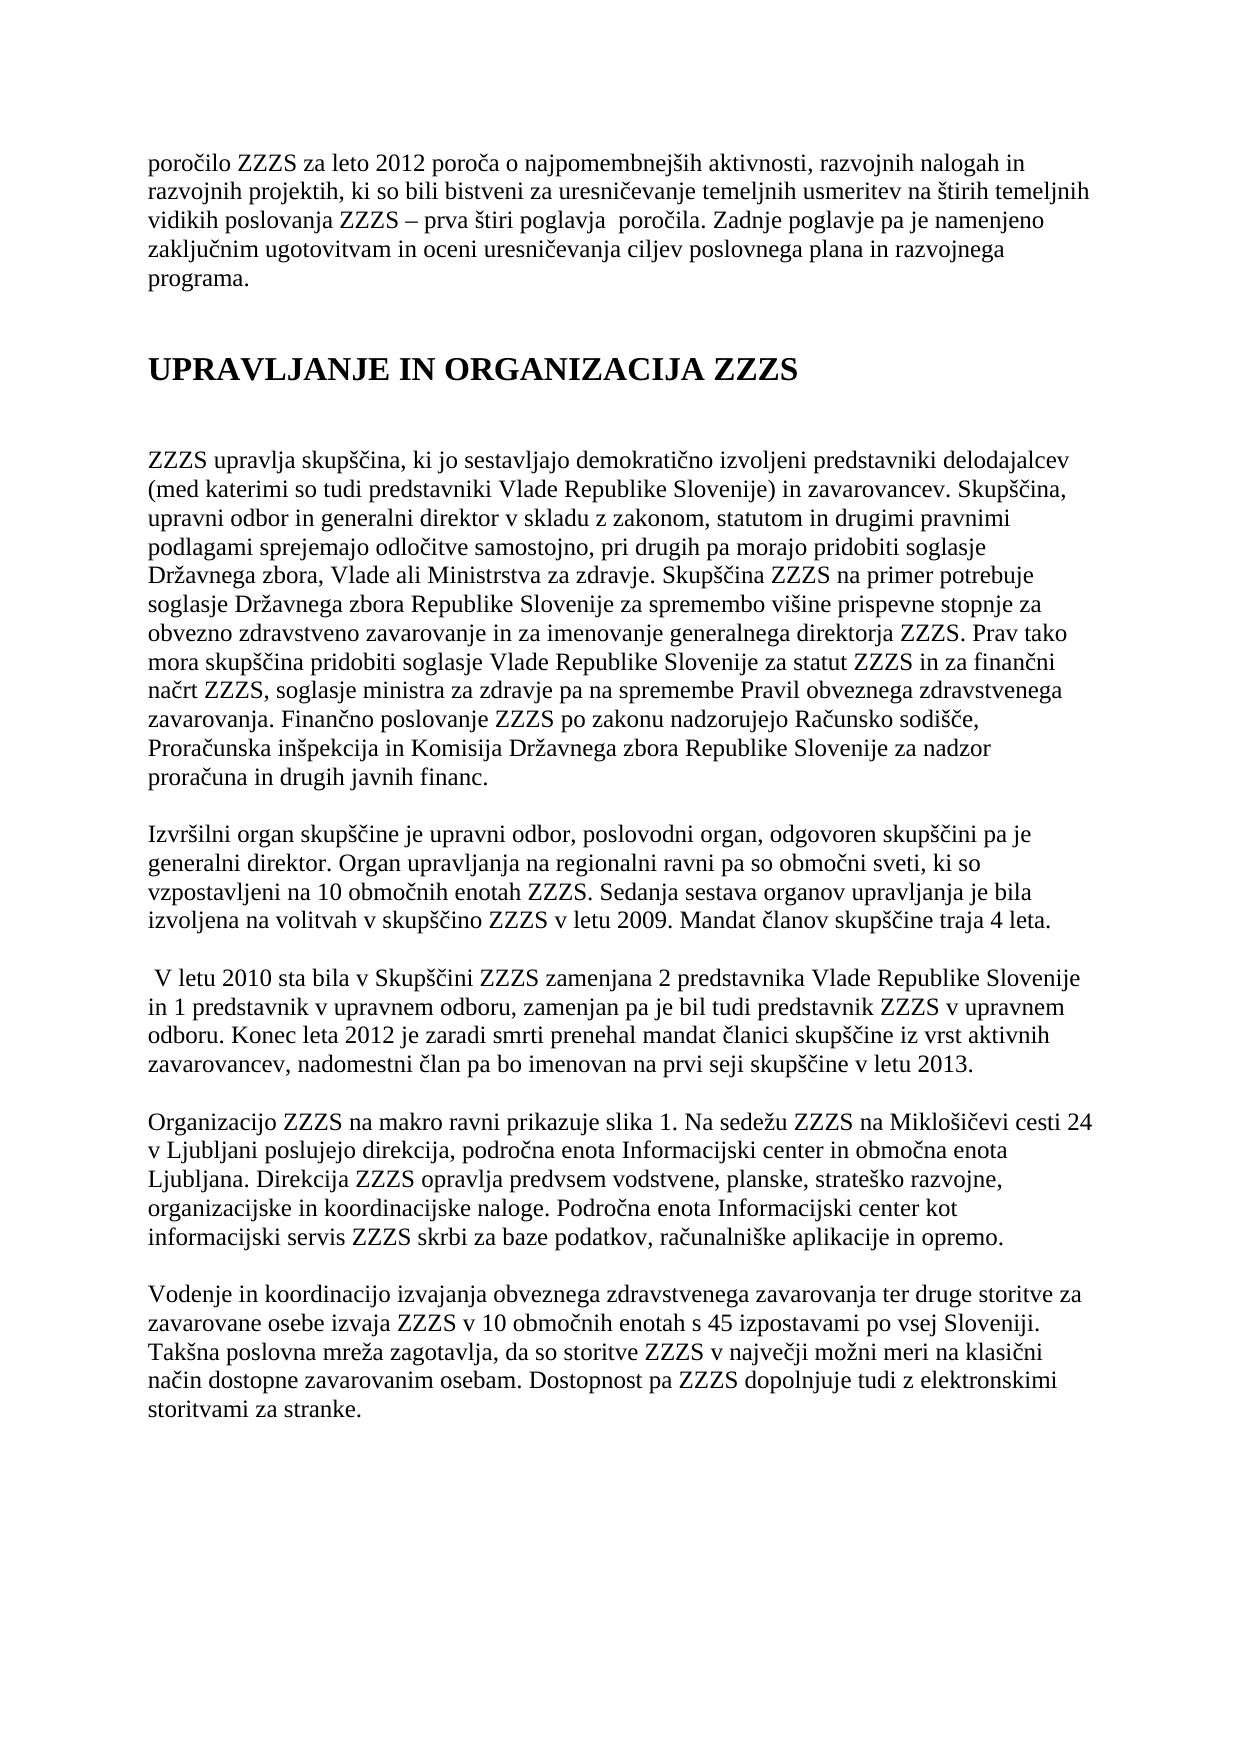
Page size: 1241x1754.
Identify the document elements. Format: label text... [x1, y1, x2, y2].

text V letu 2010 sta bila v Skupščini ZZZS zamenjana 2 predstavnika Vlade Republike Slovenije in 1 predstavnik v upravnem odboru, zamenjan pa je bil tudi predstavnik ZZZS v upravnem odboru. Konec leta 2012 je zaradi smrti prenehal mandat članici skupščine iz vrst aktivnih zavarovancev, nadomestni član pa bo imenovan na prvi seji skupščine v letu 2013. [148, 963, 1093, 1078]
text Organizacijo ZZZS na makro ravni prikazuje slika 1. Na sedežu ZZZS na Miklošičevi cesti 24 v Ljubljani poslujejo direkcija, področna enota Informacijski center in območna enota Ljubljana. Direkcija ZZZS opravlja predvsem vodstvene, planske, strateško razvojne, organizacijske in koordinacijske naloge. Področna enota Informacijski center kot informacijski servis ZZZS skrbi za baze podatkov, računalniške aplikacije in opremo. [148, 1107, 1093, 1251]
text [148, 148, 1093, 291]
text ZZZS upravlja skupščina, ki jo sestavljajo demokratično izvoljeni predstavniki delodajalcev (med katerimi so tudi predstavniki Vlade Republike Slovenije) in zavarovancev. Skupščina, upravni odbor in generalni direktor v skladu z zakonom, statutom in drugimi pravnimi podlagami sprejemajo odločitve samostojno, pri drugih pa morajo pridobiti soglasje Državnega zbora, Vlade ali Ministrstva za zdravje. Skupščina ZZZS na primer potrebuje soglasje Državnega zbora Republike Slovenije za spremembo višine prispevne stopnje za obvezno zdravstveno zavarovanje in za imenovanje generalnega direktorja ZZZS. Prav tako mora skupščina pridobiti soglasje Vlade Republike Slovenije za statut ZZZS in za finančni načrt ZZZS, soglasje ministra za zdravje pa na spremembe Pravil obveznega zdravstvenega zavarovanja. Finančno poslovanje ZZZS po zakonu nadzorujejo Računsko sodišče, Proračunska inšpekcija in Komisija Državnega zbora Republike Slovenije za nadzor proračuna in drugih javnih financ. [148, 446, 1093, 791]
text Vodenje in koordinacijo izvajanja obveznega zdravstvenega zavarovanja ter druge storitve za zavarovane osebe izvaja ZZZS v 10 območnih enotah s 45 izpostavami po vsej Sloveniji. Takšna poslovna mreža zagotavlja, da so storitve ZZZS v največji možni meri na klasični način dostopne zavarovanim osebam. Dostopnost pa ZZZS dopolnjuje tudi z elektronskimi storitvami za stranke. [148, 1279, 1093, 1423]
text Izvršilni organ skupščine je upravni odbor, poslovodni organ, odgovoren skupščini pa je generalni direktor. Organ upravljanja na regionalni ravni pa so območni sveti, ki so vzpostavljeni na 10 območnih enotah ZZZS. Sedanja sestava organov upravljanja je bila izvoljena na volitvah v skupščino ZZZS v letu 2009. Mandat članov skupščine traja 4 leta. [148, 819, 1093, 934]
subtitle UPRAVLJANJE IN ORGANIZACIJA ZZZS [148, 349, 1093, 388]
